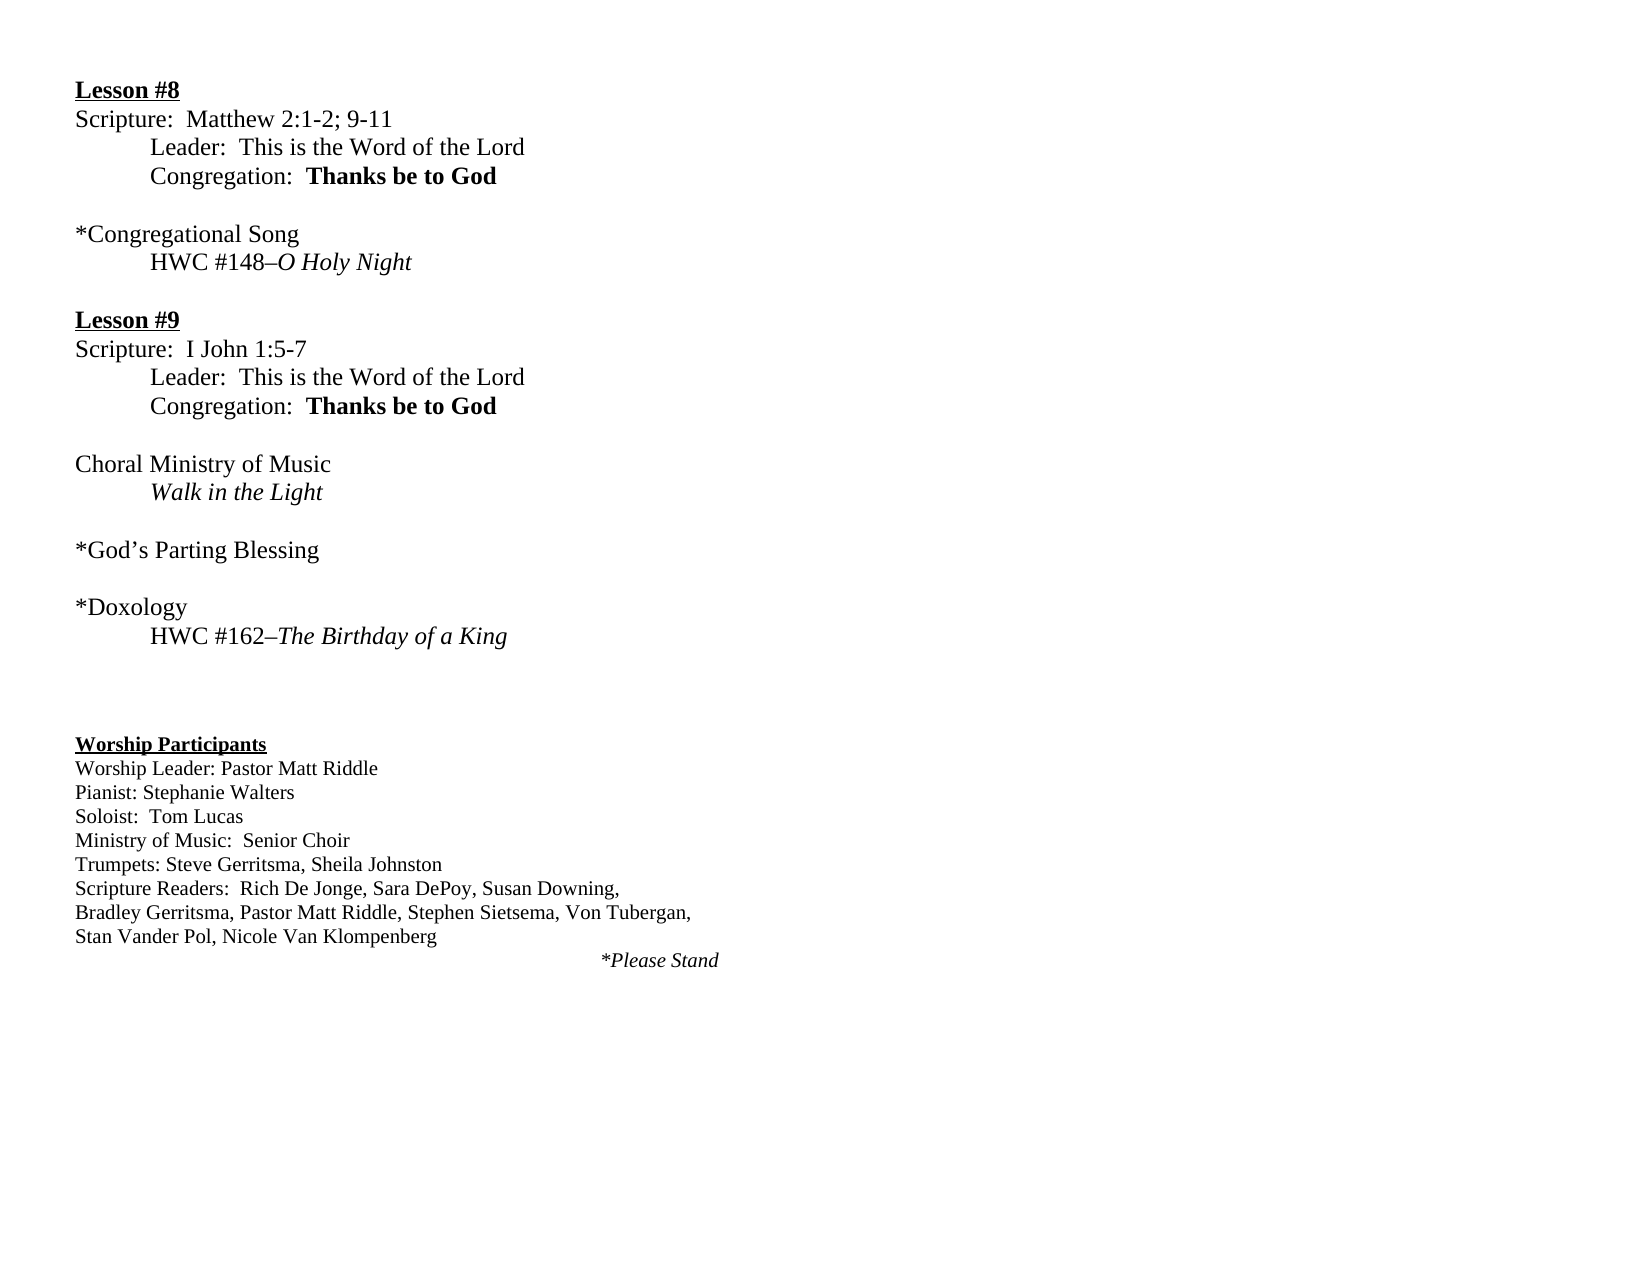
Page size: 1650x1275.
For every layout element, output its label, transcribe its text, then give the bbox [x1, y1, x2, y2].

text Scripture Readers: Rich De Jonge, Sara DePoy, Susan Downing, [75, 876, 750, 900]
text *Doxology [75, 592, 750, 621]
text Bradley Gerritsma, Pastor Matt Riddle, Stephen Sietsema, Von Tubergan, [75, 900, 750, 924]
text Leader: This is the Word of the Lord Congregation: Thanks be to God [75, 362, 750, 420]
text Soloist: Tom Lucas [75, 804, 750, 828]
text Scripture: Matthew 2:1-2; 9-11 [75, 104, 750, 132]
text Choral Ministry of Music Walk in the Light [75, 449, 750, 506]
text *Congregational Song HWC #148–O Holy Night [75, 219, 750, 276]
text Stan Vander Pol, Nicole Van Klompenberg [75, 924, 750, 948]
text Worship Leader: Pastor Matt Riddle [75, 756, 750, 780]
text Scripture: I John 1:5-7 [75, 334, 750, 362]
subtitle Worship Participants [75, 732, 750, 756]
text Trumpets: Steve Gerritsma, Sheila Johnston [75, 852, 750, 876]
text *Please Stand [525, 948, 750, 1001]
text *God’s Parting Blessing [75, 535, 750, 564]
text Lesson #8 [75, 75, 750, 104]
text Lesson #9 [75, 305, 750, 334]
text Leader: This is the Word of the Lord Congregation: Thanks be to God [75, 132, 750, 219]
text HWC #162–The Birthday of a King [75, 621, 750, 650]
text Ministry of Music: Senior Choir [75, 828, 750, 852]
text Pianist: Stephanie Walters [75, 780, 750, 804]
